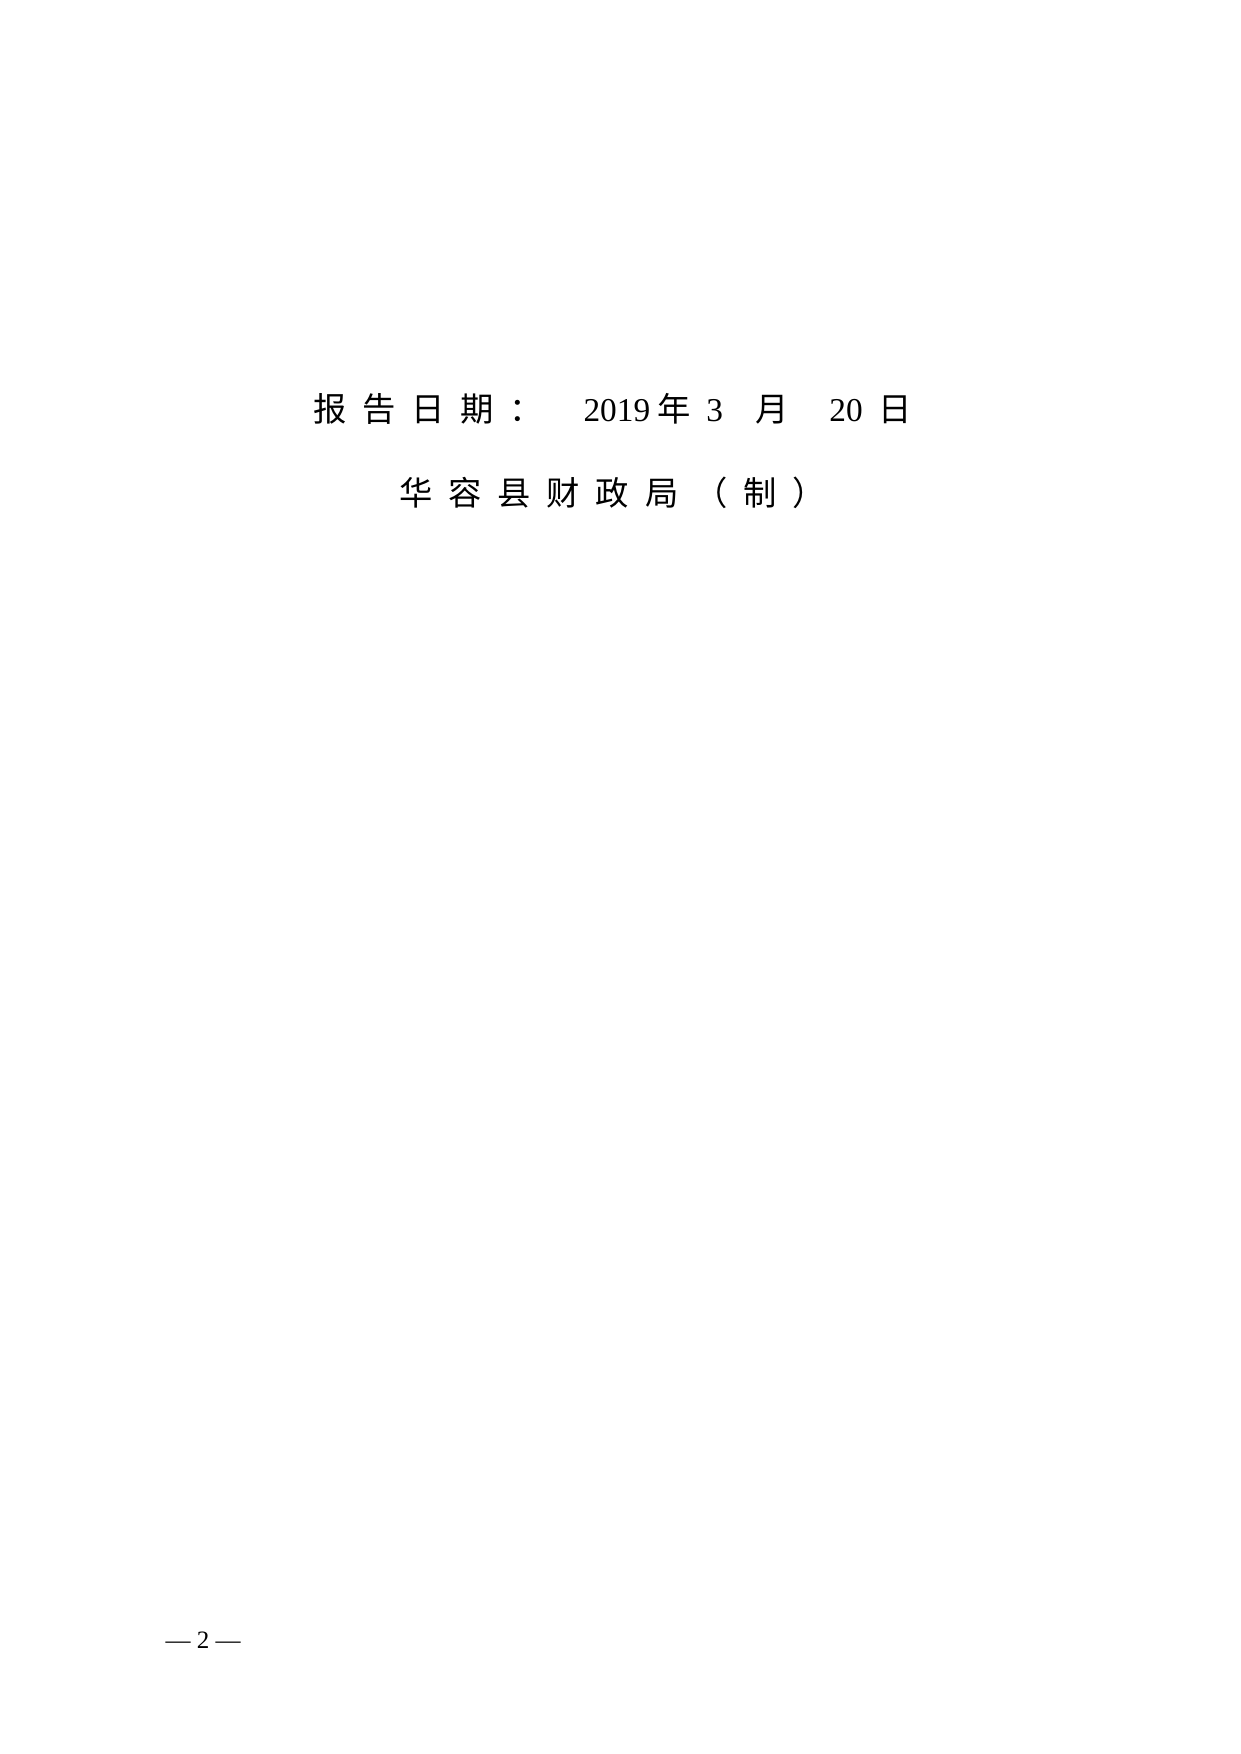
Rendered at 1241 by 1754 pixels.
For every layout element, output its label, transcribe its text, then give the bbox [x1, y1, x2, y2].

text 华容县财政局（制） [178, 460, 1063, 522]
text 报告日期： 2019年3 月 20 日 [178, 375, 1063, 438]
